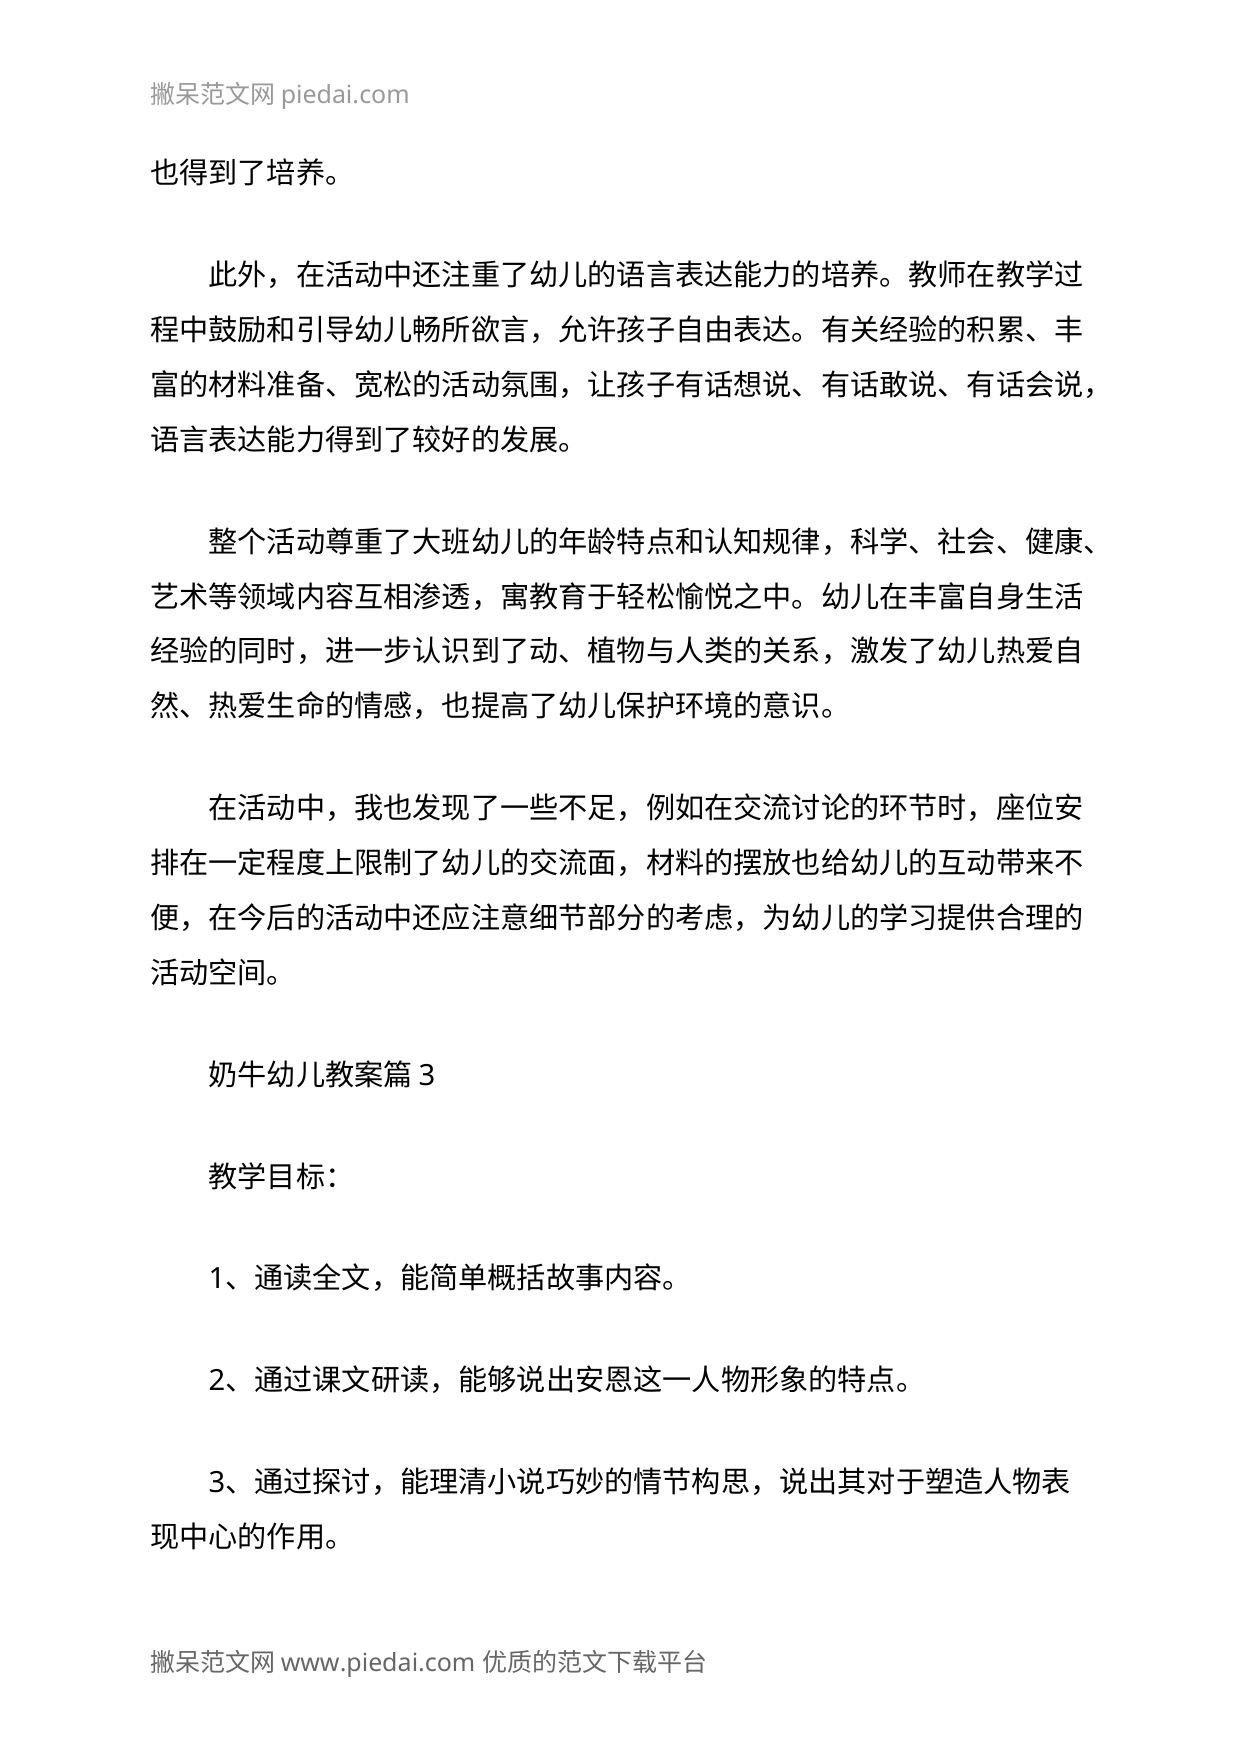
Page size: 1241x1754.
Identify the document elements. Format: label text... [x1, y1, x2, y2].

text 此外，在活动中还注重了幼儿的语言表达能力的培养。教师在教学过程中鼓励和引导幼儿畅所欲言，允许孩子自由表达。有关经验的积累、丰富的材料准备、宽松的活动氛围，让孩子有话想说、有话敢说、有话会说，语言表达能力得到了较好的发展。 [150, 252, 1090, 459]
text 奶牛幼儿教案篇3 [150, 1051, 1090, 1093]
text 1、通读全文，能简单概括故事内容。 [150, 1255, 1090, 1297]
text 3、通过探讨，能理清小说巧妙的情节构思，说出其对于塑造人物表现中心的作用。 [150, 1459, 1090, 1556]
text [150, 150, 1090, 192]
text 在活动中，我也发现了一些不足，例如在交流讨论的环节时，座位安排在一定程度上限制了幼儿的交流面，材料的摆放也给幼儿的互动带来不便，在今后的活动中还应注意细节部分的考虑，为幼儿的学习提供合理的活动空间。 [150, 785, 1090, 992]
text 整个活动尊重了大班幼儿的年龄特点和认知规律，科学、社会、健康、艺术等领域内容互相渗透，寓教育于轻松愉悦之中。幼儿在丰富自身生活经验的同时，进一步认识到了动、植物与人类的关系，激发了幼儿热爱自然、热爱生命的情感，也提高了幼儿保护环境的意识。 [150, 518, 1090, 725]
text 教学目标： [150, 1153, 1090, 1195]
text 2、通过课文研读，能够说出安恩这一人物形象的特点。 [150, 1357, 1090, 1399]
